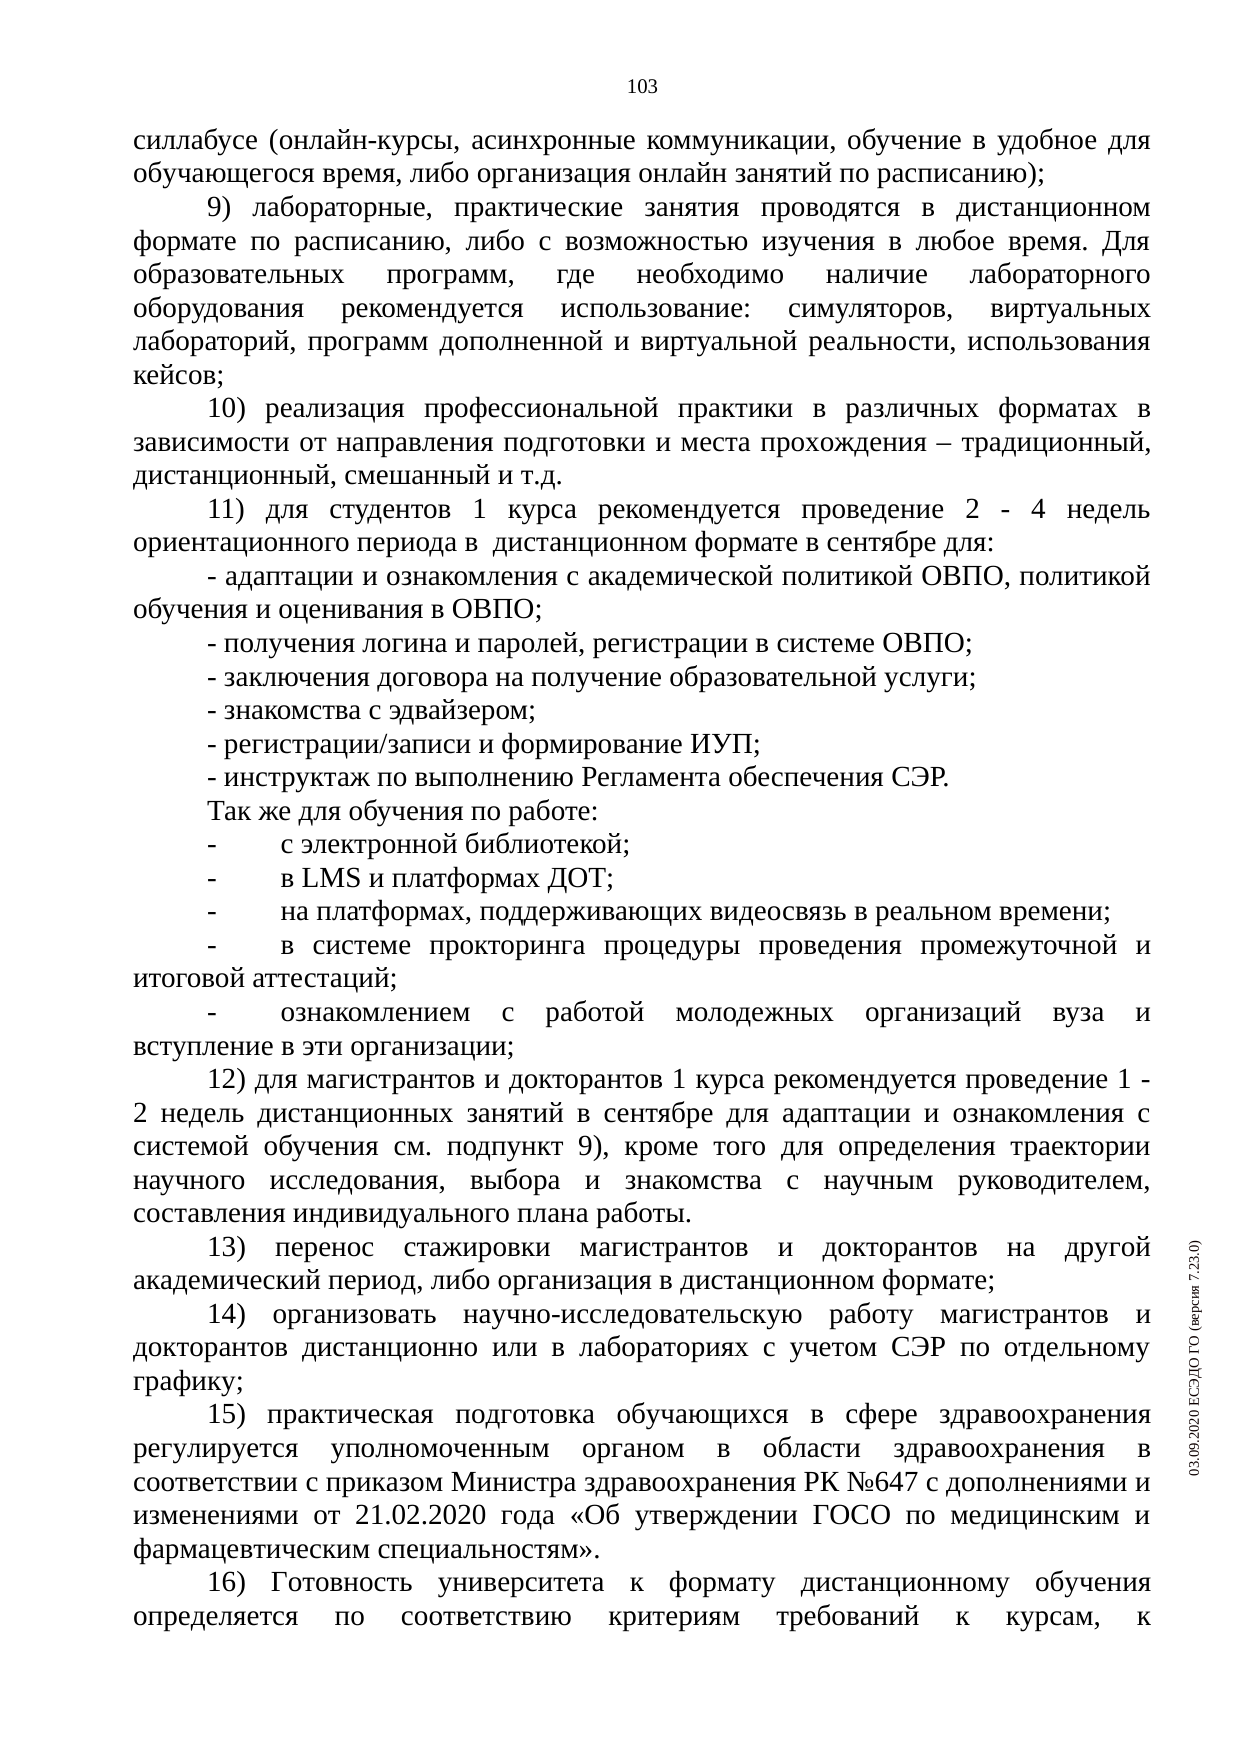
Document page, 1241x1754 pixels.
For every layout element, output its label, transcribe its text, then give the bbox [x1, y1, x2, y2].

text 13) перенос стажировки магистрантов и докторантов на другой академический период, либо организация в дистанционном формате; [133, 1229, 1152, 1296]
text - адаптации и ознакомления с академической политикой ОВПО, политикой обучения и оценивания в ОВПО; [133, 558, 1152, 625]
text - знакомства с эдвайзером; [133, 692, 1152, 726]
list на платформах, поддерживающих видеосвязь в реальном времени; [133, 893, 1152, 927]
text - заключения договора на получение образовательной услуги; [133, 659, 1152, 692]
text 10) реализация профессиональной практики в различных форматах в зависимости от направления подготовки и места прохождения – традиционный, дистанционный, смешанный и т.д. [133, 390, 1152, 491]
text 15) практическая подготовка обучающихся в сфере здравоохранения регулируется уполномоченным органом в области здравоохранения в соответствии с приказом Министра здравоохранения РК №647 с дополнениями и изменениями от 21.02.2020 года «Об утверждении ГОСО по медицинским и фармацевтическим специальностям». [133, 1397, 1152, 1564]
list с электронной библиотекой; [133, 826, 1152, 860]
list в системе прокторинга процедуры проведения промежуточной и итоговой аттестаций; [133, 927, 1152, 994]
text 11) для студентов 1 курса рекомендуется проведение 2 - 4 недель ориентационного периода в дистанционном формате в сентябре для: [133, 491, 1152, 558]
text - регистрации/записи и формирование ИУП; [133, 726, 1152, 759]
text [133, 1564, 1152, 1631]
list в LMS и платформах ДОТ; [133, 860, 1152, 893]
text Так же для обучения по работе: [133, 793, 1152, 826]
list ознакомлением с работой молодежных организаций вуза и вступление в эти организации; [133, 994, 1152, 1061]
text - получения логина и паролей, регистрации в системе ОВПО; [133, 625, 1152, 659]
text 9) лабораторные, практические занятия проводятся в дистанционном формате по расписанию, либо с возможностью изучения в любое время. Для образовательных программ, где необходимо наличие лабораторного оборудования рекомендуется использование: симуляторов, виртуальных лабораторий, программ дополненной и виртуальной реальности, использования кейсов; [133, 189, 1152, 390]
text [133, 122, 1152, 189]
text - инструктаж по выполнению Регламента обеспечения СЭР. [133, 759, 1152, 793]
text 14) организовать научно-исследовательскую работу магистрантов и докторантов дистанционно или в лабораториях с учетом СЭР по отдельному графику; [133, 1296, 1152, 1397]
text 12) для магистрантов и докторантов 1 курса рекомендуется проведение 1 - 2 недель дистанционных занятий в сентябре для адаптации и ознакомления с системой обучения см. подпункт 9), кроме того для определения траектории научного исследования, выбора и знакомства с научным руководителем, составления индивидуального плана работы. [133, 1061, 1152, 1229]
